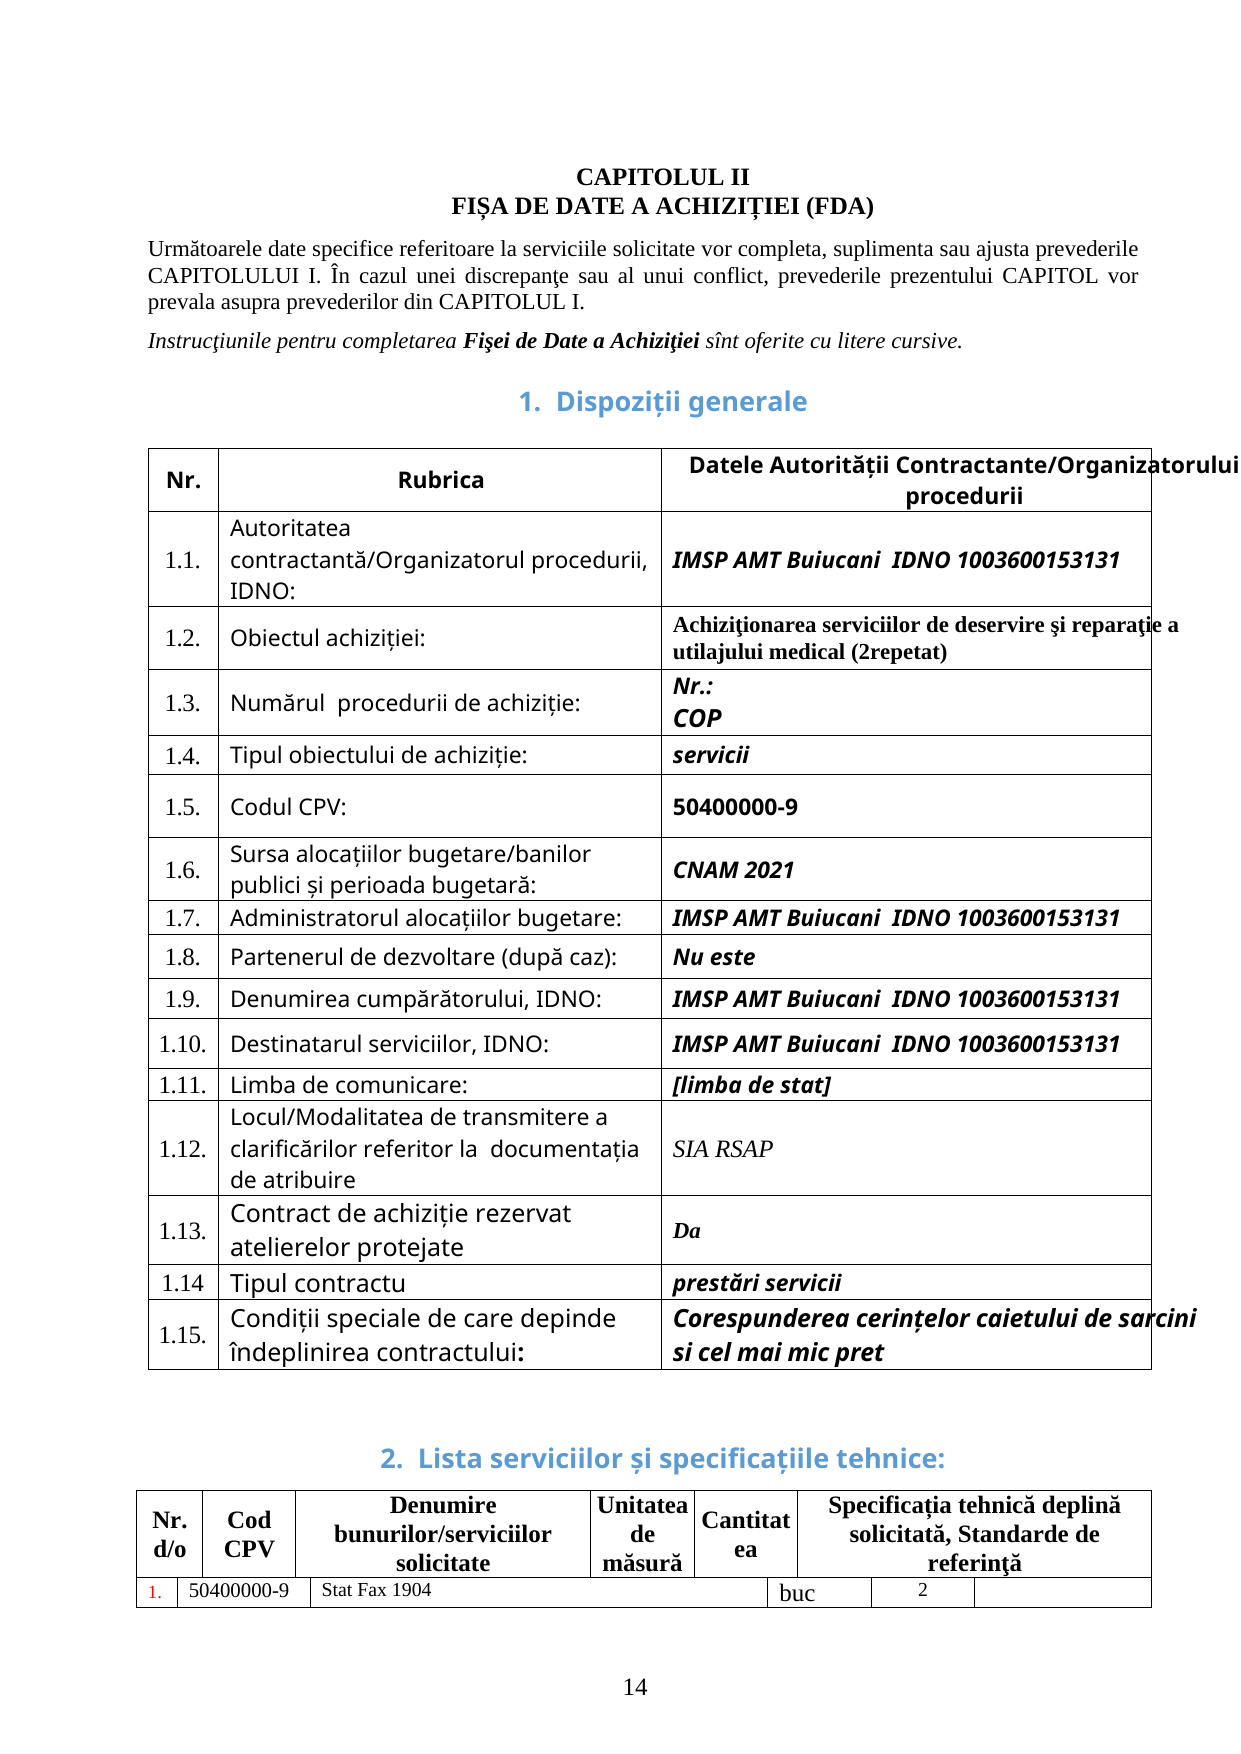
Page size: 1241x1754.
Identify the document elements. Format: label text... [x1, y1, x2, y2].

table_cell Stat Fax 1904 [311, 1578, 767, 1607]
table_cell Cantitatea [695, 1491, 797, 1577]
table_cell buc [768, 1578, 871, 1607]
table_cell Nr. d/o [137, 1491, 202, 1577]
table_cell 2 [872, 1578, 974, 1607]
table_cell [137, 1578, 177, 1607]
table_cell Următoarele date specifice referitoare la serviciile solicitate vor completa, suplimenta sau ajusta prevederile CAPITOLULUI I. În cazul unei discrepanţe sau al unui conflict, prevederile prezentului CAPITOL vor prevala asupra prevederilor din CAPITOLUL I. Instrucţiunile pentru completarea Fişei de Date a Achiziţiei sînt oferite cu litere cursive. [136, 235, 1152, 382]
table_cell Lista serviciilor și specificațiile tehnice: [136, 1427, 1152, 1489]
table_cell Denumire bunurilor/serviciilor solicitate [296, 1491, 590, 1577]
table_cell [975, 1578, 1151, 1607]
table_cell Specificația tehnică deplină solicitată, Standarde de referinţă [798, 1491, 1151, 1577]
table_cell 50400000-9 [178, 1578, 310, 1607]
table_header CAPITOLUL II FIȘA DE DATE A ACHIZIȚIEI (FDA) [136, 147, 1152, 235]
table_cell Cod CPV [203, 1491, 295, 1577]
table_cell Dispoziții generale [136, 382, 1152, 1427]
table_cell Unitatea de măsură [591, 1491, 694, 1577]
